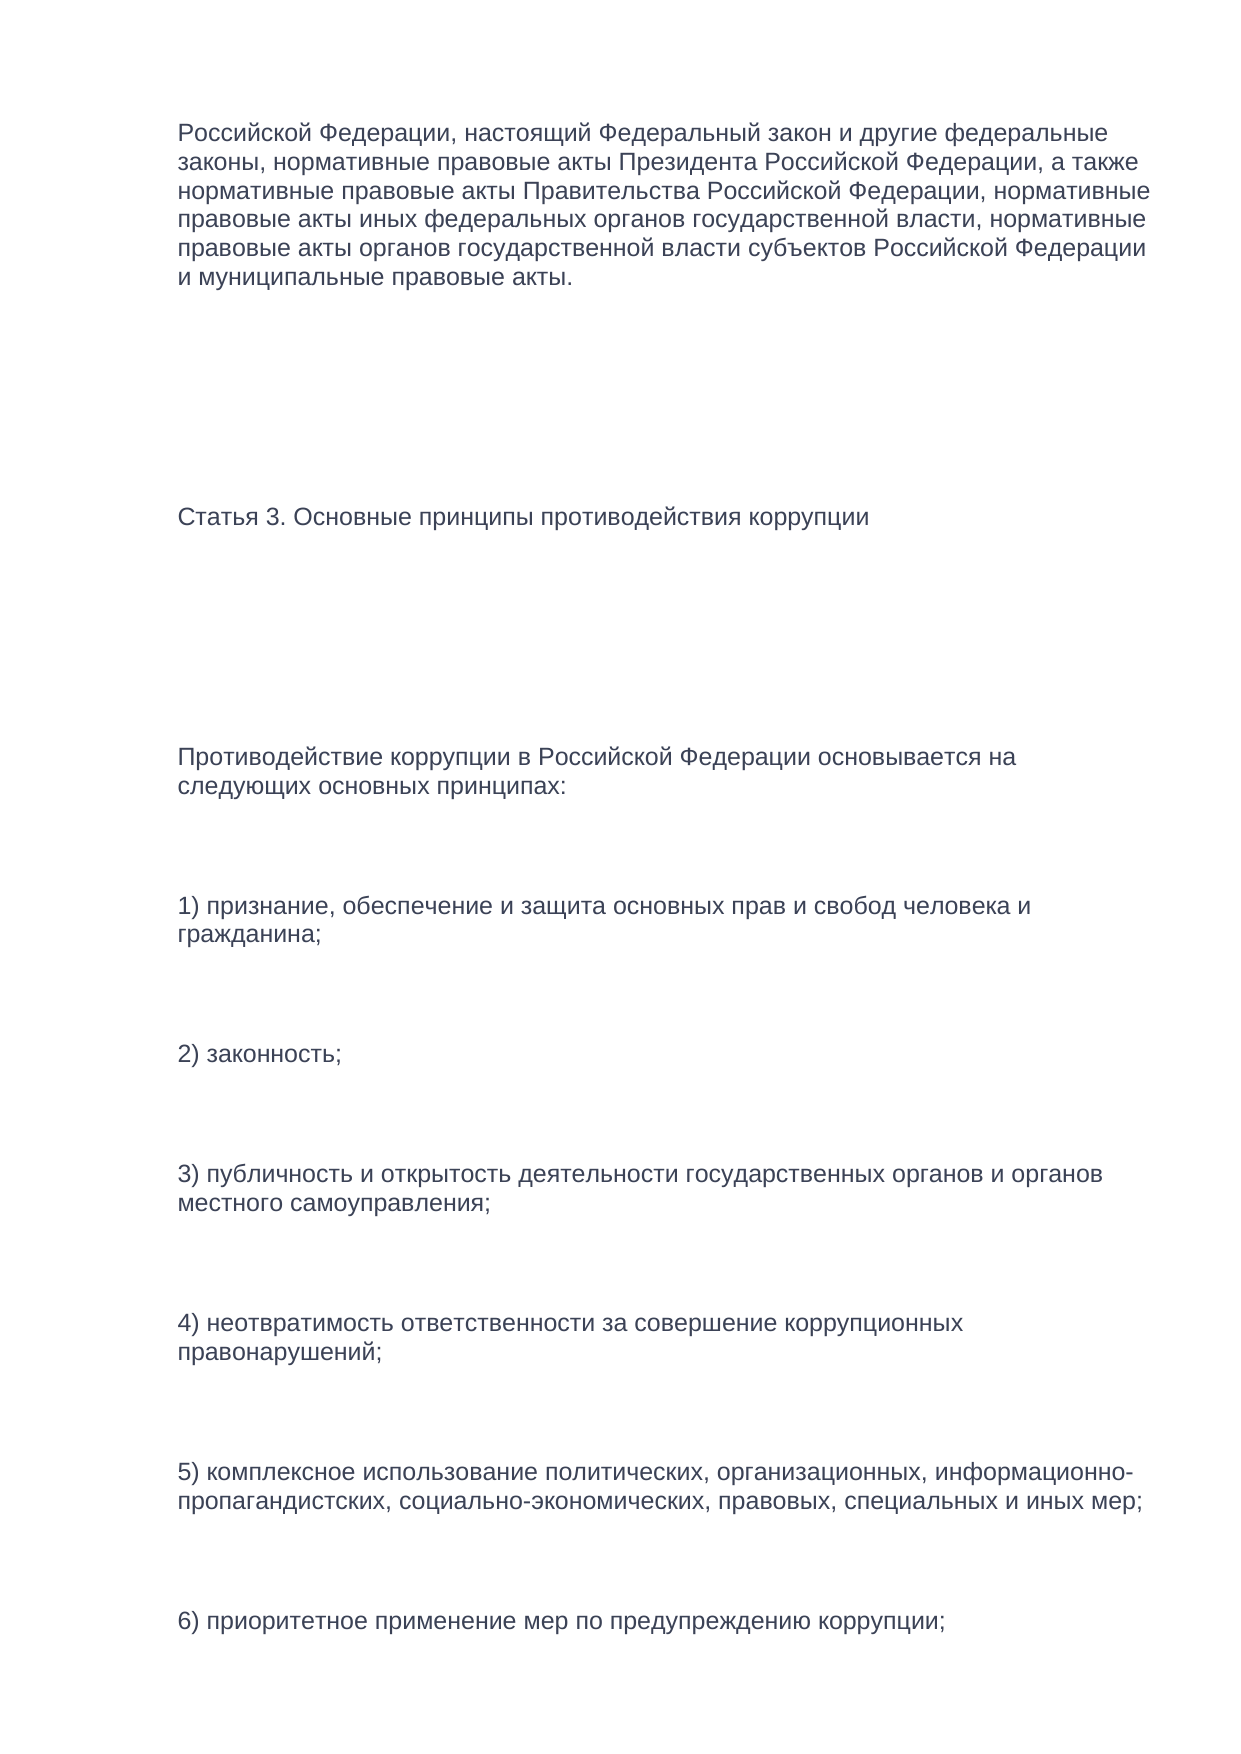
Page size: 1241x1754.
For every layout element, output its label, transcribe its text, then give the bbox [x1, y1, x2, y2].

text 2) законность; [177, 1039, 1152, 1068]
text Статья 3. Основные принципы противодействия коррупции [177, 502, 1152, 531]
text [177, 118, 1152, 291]
text 1) признание, обеспечение и защита основных прав и свобод человека и гражданина; [177, 891, 1152, 948]
text Противодействие коррупции в Российской Федерации основывается на следующих основных принципах: [177, 742, 1152, 799]
text 5) комплексное использование политических, организационных, информационно-пропагандистских, социально-экономических, правовых, специальных и иных мер; [177, 1457, 1152, 1514]
text 4) неотвратимость ответственности за совершение коррупционных правонарушений; [177, 1308, 1152, 1366]
text 3) публичность и открытость деятельности государственных органов и органов местного самоуправления; [177, 1159, 1152, 1217]
text 6) приоритетное применение мер по предупреждению коррупции; [177, 1606, 1152, 1634]
